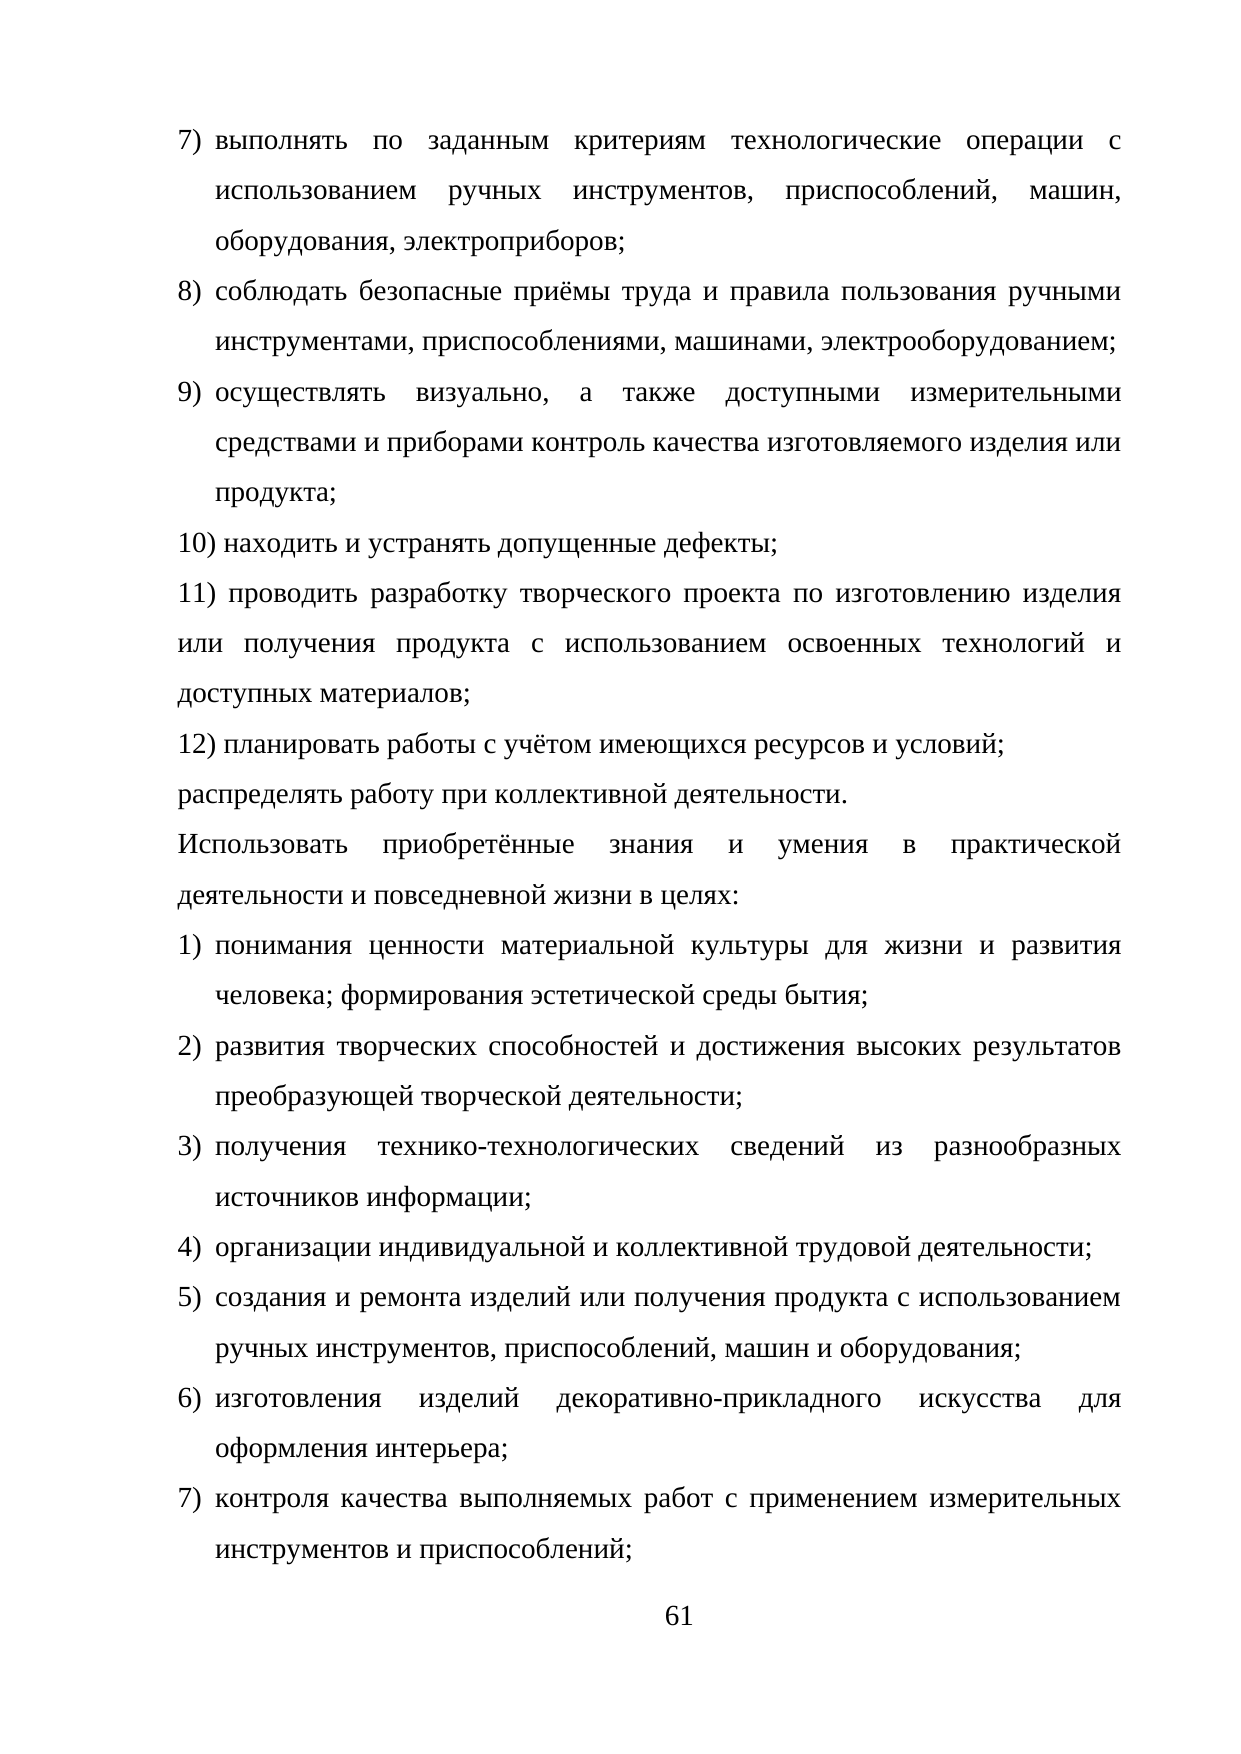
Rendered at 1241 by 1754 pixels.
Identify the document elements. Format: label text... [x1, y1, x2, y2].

list организации индивидуальной и коллективной трудовой деятельности; [177, 1229, 1122, 1263]
list получения технико-технологических сведений из разнообразных источников информации; [177, 1128, 1122, 1212]
list создания и ремонта изделий или получения продукта с использованием ручных инструментов, приспособлений, машин и оборудования; [177, 1279, 1122, 1363]
list соблюдать безопасные приёмы труда и правила пользования ручными инструментами, приспособлениями, машинами, электрооборудованием; [177, 273, 1122, 357]
list контроля качества выполняемых работ с применением измерительных инструментов и приспособлений; [177, 1481, 1122, 1564]
list 12) планировать работы с учётом имеющихся ресурсов и условий; [177, 726, 1122, 759]
list выполнять по заданным критериям технологические операции с использованием ручных инструментов, приспособлений, машин, оборудования, электроприборов; [177, 122, 1122, 256]
list понимания ценности материальной культуры для жизни и развития человека; формирования эстетической среды бытия; [177, 927, 1122, 1011]
list осуществлять визуально, а также доступными измерительными средствами и приборами контроль качества изготовляемого изделия или продукта; [177, 374, 1122, 508]
list 11) проводить разработку творческого проекта по изготовлению изделия или получения продукта с использованием освоенных технологий и доступных материалов; [177, 575, 1122, 709]
list 10) находить и устранять допущенные дефекты; [177, 525, 1122, 558]
list распределять работу при коллективной деятельности. [177, 776, 1122, 810]
text Использовать приобретённые знания и умения в практической деятельности и повседневной жизни в целях: [177, 827, 1122, 910]
list развития творческих способностей и достижения высоких результатов преобразующей творческой деятельности; [177, 1028, 1122, 1112]
list изготовления изделий декоративно-прикладного искусства для оформления интерьера; [177, 1380, 1122, 1464]
